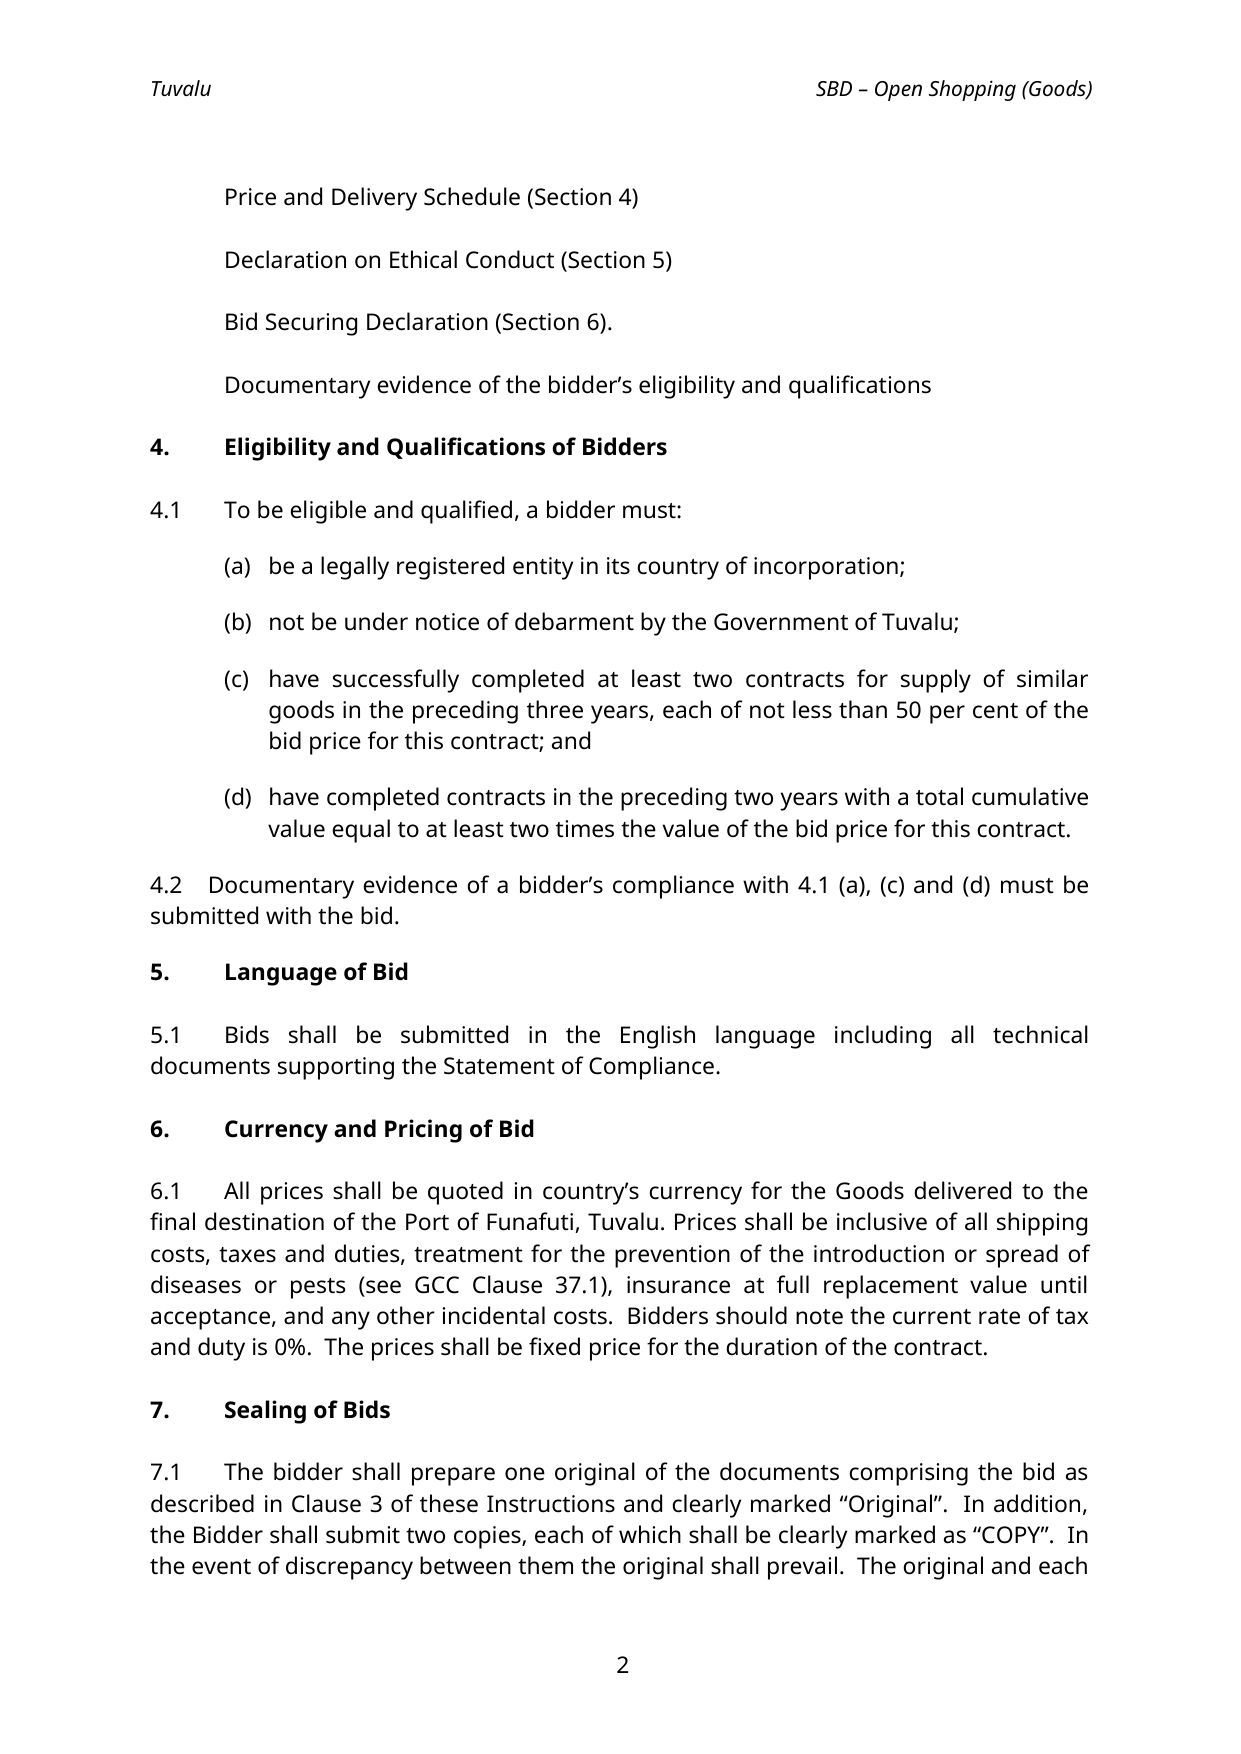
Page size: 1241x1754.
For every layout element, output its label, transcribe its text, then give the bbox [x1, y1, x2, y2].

list Bid Securing Declaration (Section 6). [224, 306, 1090, 337]
text 4.1 To be eligible and qualified, a bidder must: [150, 494, 1090, 525]
subtitle 5. Language of Bid [150, 956, 1090, 987]
subtitle 4. Eligibility and Qualifications of Bidders [150, 431, 1090, 462]
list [150, 1456, 1090, 1581]
list have successfully completed at least two contracts for supply of similar goods in the preceding three years, each of not less than 50 per cent of the bid price for this contract; and [224, 662, 1090, 756]
list Declaration on Ethical Conduct (Section 5) [224, 244, 1090, 275]
subtitle 7. Sealing of Bids [150, 1394, 1090, 1425]
list have completed contracts in the preceding two years with a total cumulative value equal to at least two times the value of the bid price for this contract. [224, 781, 1090, 844]
list not be under notice of debarment by the Government of Tuvalu; [224, 606, 1090, 637]
list Price and Delivery Schedule (Section 4) [224, 181, 1090, 212]
list be a legally registered entity in its country of incorporation; [224, 550, 1090, 581]
list 5.1 Bids shall be submitted in the English language including all technical documents supporting the Statement of Compliance. [150, 1019, 1090, 1081]
text 4.2 Documentary evidence of a bidder’s compliance with 4.1 (a), (c) and (d) must be submitted with the bid. [150, 869, 1090, 931]
subtitle 6. Currency and Pricing of Bid [150, 1112, 1090, 1144]
list Documentary evidence of the bidder’s eligibility and qualifications [224, 369, 1090, 400]
list 6.1 All prices shall be quoted in country’s currency for the Goods delivered to the final destination of the Port of Funafuti, Tuvalu. Prices shall be inclusive of all shipping costs, taxes and duties, treatment for the prevention of the introduction or spread of diseases or pests (see GCC Clause 37.1), insurance at full replacement value until acceptance, and any other incidental costs. Bidders should note the current rate of tax and duty is 0%. The prices shall be fixed price for the duration of the contract. [150, 1175, 1090, 1362]
